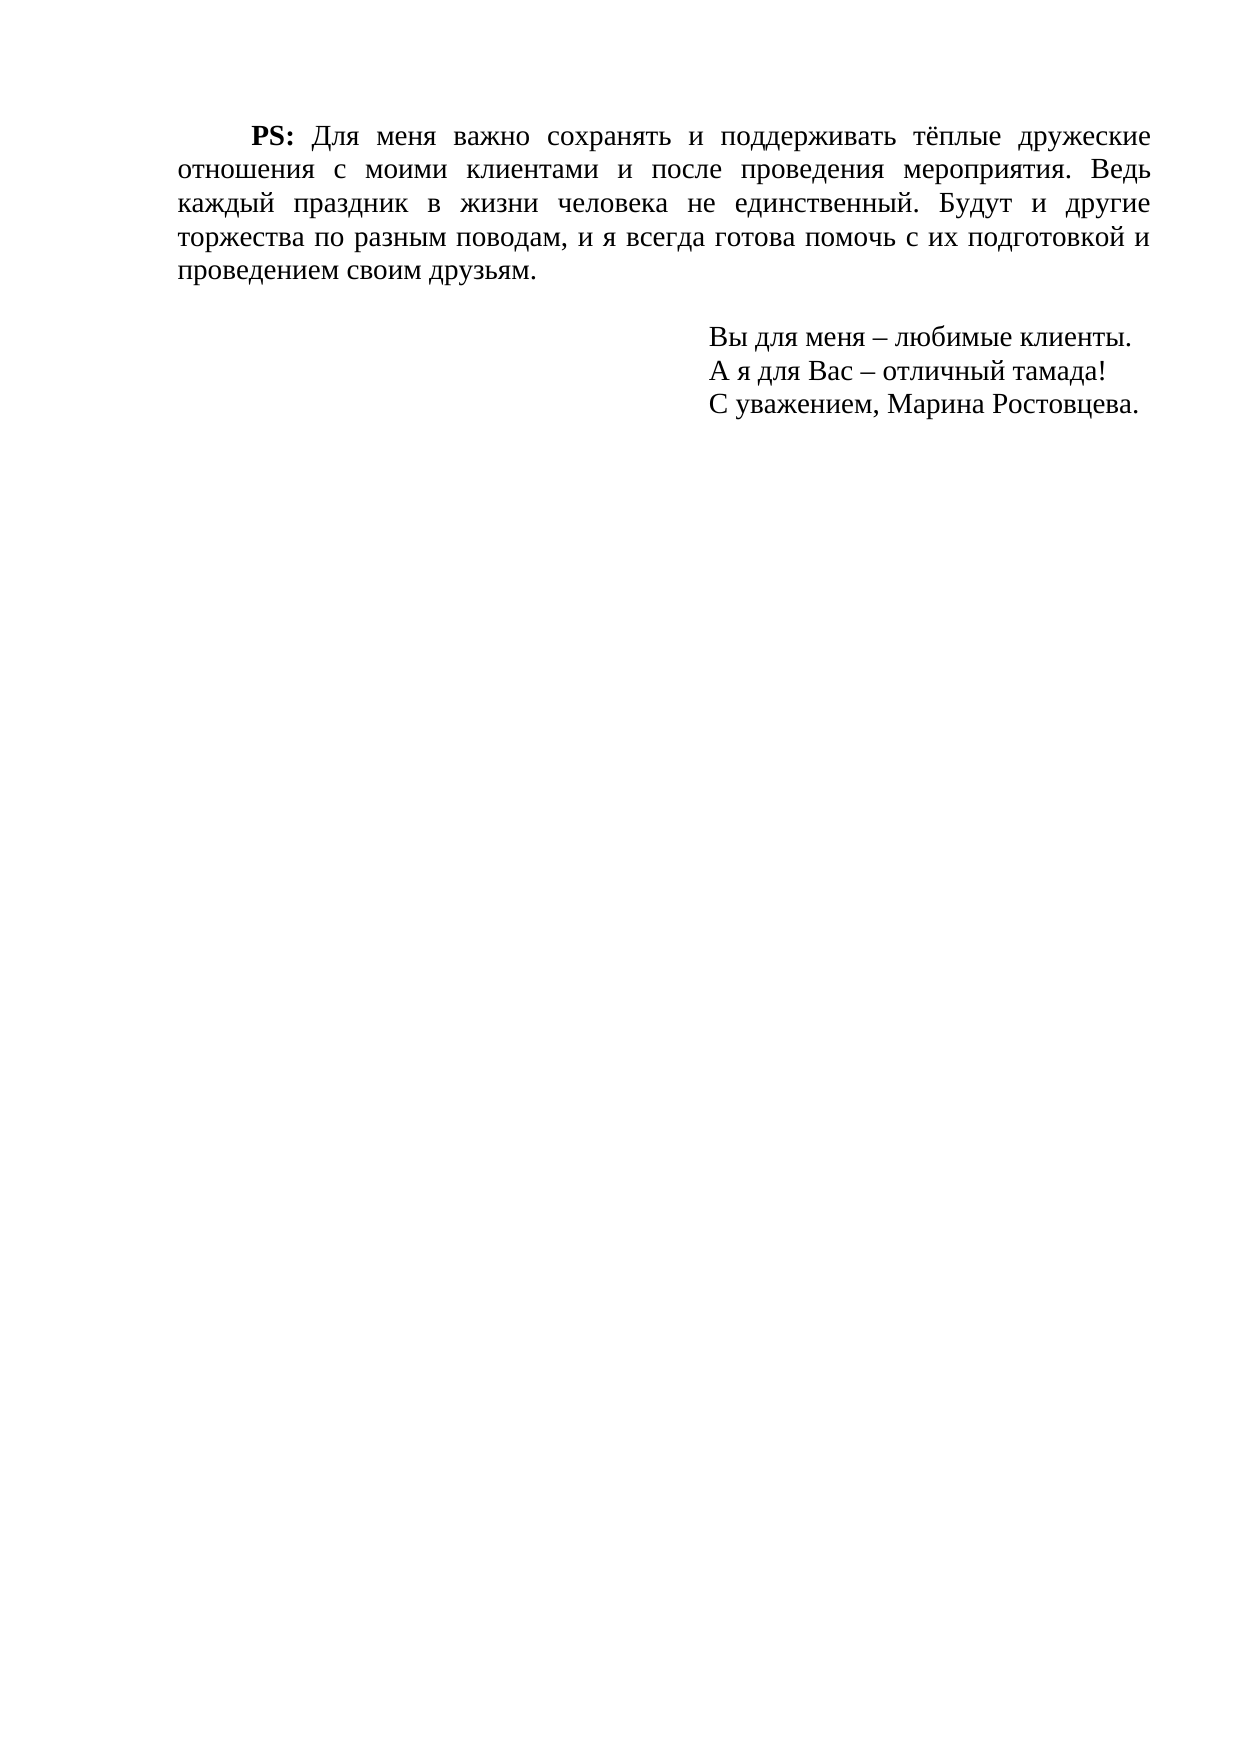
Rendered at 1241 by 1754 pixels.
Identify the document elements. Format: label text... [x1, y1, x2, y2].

text А я для Вас – отличный тамада! [177, 353, 1152, 386]
text Вы для меня – любимые клиенты. [177, 319, 1152, 353]
text С уважением, Марина Ростовцева. [177, 386, 1152, 420]
text PS: Для меня важно сохранять и поддерживать тёплые дружеские отношения с моими клиентами и после проведения мероприятия. Ведь каждый праздник в жизни человека не единственный. Будут и другие торжества по разным поводам, и я всегда готова помочь с их подготовкой и проведением своим друзьям. [177, 118, 1152, 286]
